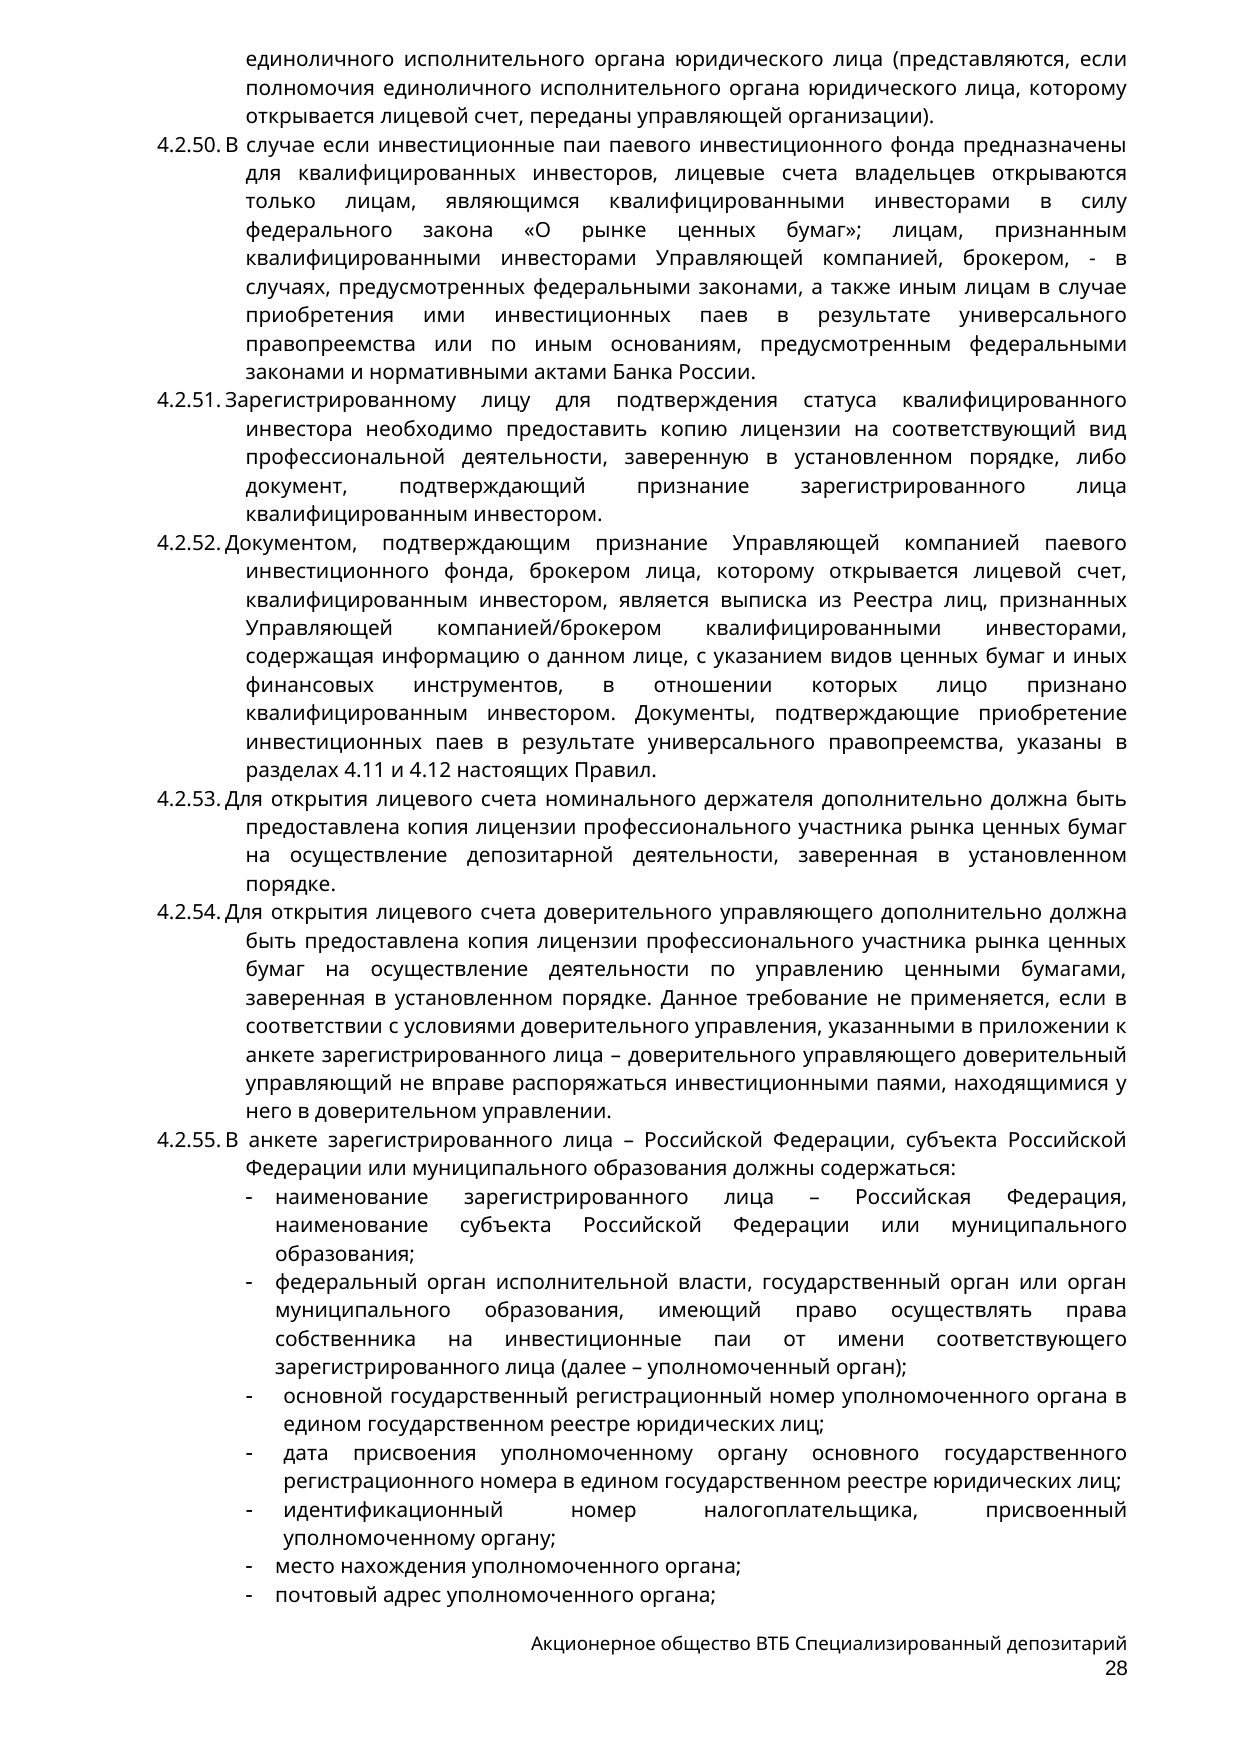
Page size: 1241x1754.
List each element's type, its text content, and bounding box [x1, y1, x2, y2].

list В анкете зарегистрированного лица – Российской Федерации, субъекта Российской Федерации или муниципального образования должны содержаться: [157, 1125, 1128, 1182]
list Зарегистрированному лицу для подтверждения статуса квалифицированного инвестора необходимо предоставить копию лицензии на соответствующий вид профессиональной деятельности, заверенную в установленном порядке, либо документ, подтверждающий признание зарегистрированного лица квалифицированным инвестором. [157, 386, 1128, 528]
list Для открытия лицевого счета доверительного управляющего дополнительно должна быть предоставлена копия лицензии профессионального участника рынка ценных бумаг на осуществление деятельности по управлению ценными бумагами, заверенная в установленном порядке. Данное требование не применяется, если в соответствии с условиями доверительного управления, указанными в приложении к анкете зарегистрированного лица – доверительного управляющего доверительный управляющий не вправе распоряжаться инвестиционными паями, находящимися у него в доверительном управлении. [157, 897, 1128, 1125]
list почтовый адрес уполномоченного органа; [245, 1580, 1128, 1608]
list Документом, подтверждающим признание Управляющей компанией паевого инвестиционного фонда, брокером лица, которому открывается лицевой счет, квалифицированным инвестором, является выписка из Реестра лиц, признанных Управляющей компанией/брокером квалифицированными инвесторами, содержащая информацию о данном лице, с указанием видов ценных бумаг и иных финансовых инструментов, в отношении которых лицо признано квалифицированным инвестором. Документы, подтверждающие приобретение инвестиционных паев в результате универсального правопреемства, указаны в разделах 4.11 и 4.12 настоящих Правил. [157, 528, 1128, 784]
list В случае если инвестиционные паи паевого инвестиционного фонда предназначены для квалифицированных инвесторов, лицевые счета владельцев открываются только лицам, являющимся квалифицированными инвесторами в силу федерального закона «О рынке ценных бумаг»; лицам, признанным квалифицированными инвесторами Управляющей компанией, брокером, - в случаях, предусмотренных федеральными законами, а также иным лицам в случае приобретения ими инвестиционных паев в результате универсального правопреемства или по иным основаниям, предусмотренным федеральными законами и нормативными актами Банка России. [157, 130, 1128, 386]
list идентификационный номер налогоплательщика, присвоенный уполномоченному органу; [246, 1495, 1128, 1552]
list основной государственный регистрационный номер уполномоченного органа в едином государственном реестре юридических лиц; [246, 1381, 1128, 1438]
list дата присвоения уполномоченному органу основного государственного регистрационного номера в едином государственном реестре юридических лиц; [246, 1438, 1128, 1495]
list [157, 44, 1128, 130]
list Для открытия лицевого счета номинального держателя дополнительно должна быть предоставлена копия лицензии профессионального участника рынка ценных бумаг на осуществление депозитарной деятельности, заверенная в установленном порядке. [157, 784, 1128, 897]
list место нахождения уполномоченного органа; [245, 1552, 1128, 1580]
list наименование зарегистрированного лица – Российская Федерация, наименование субъекта Российской Федерации или муниципального образования; [245, 1182, 1128, 1267]
list федеральный орган исполнительной власти, государственный орган или орган муниципального образования, имеющий право осуществлять права собственника на инвестиционные паи от имени соответствующего зарегистрированного лица (далее – уполномоченный орган); [245, 1267, 1128, 1381]
